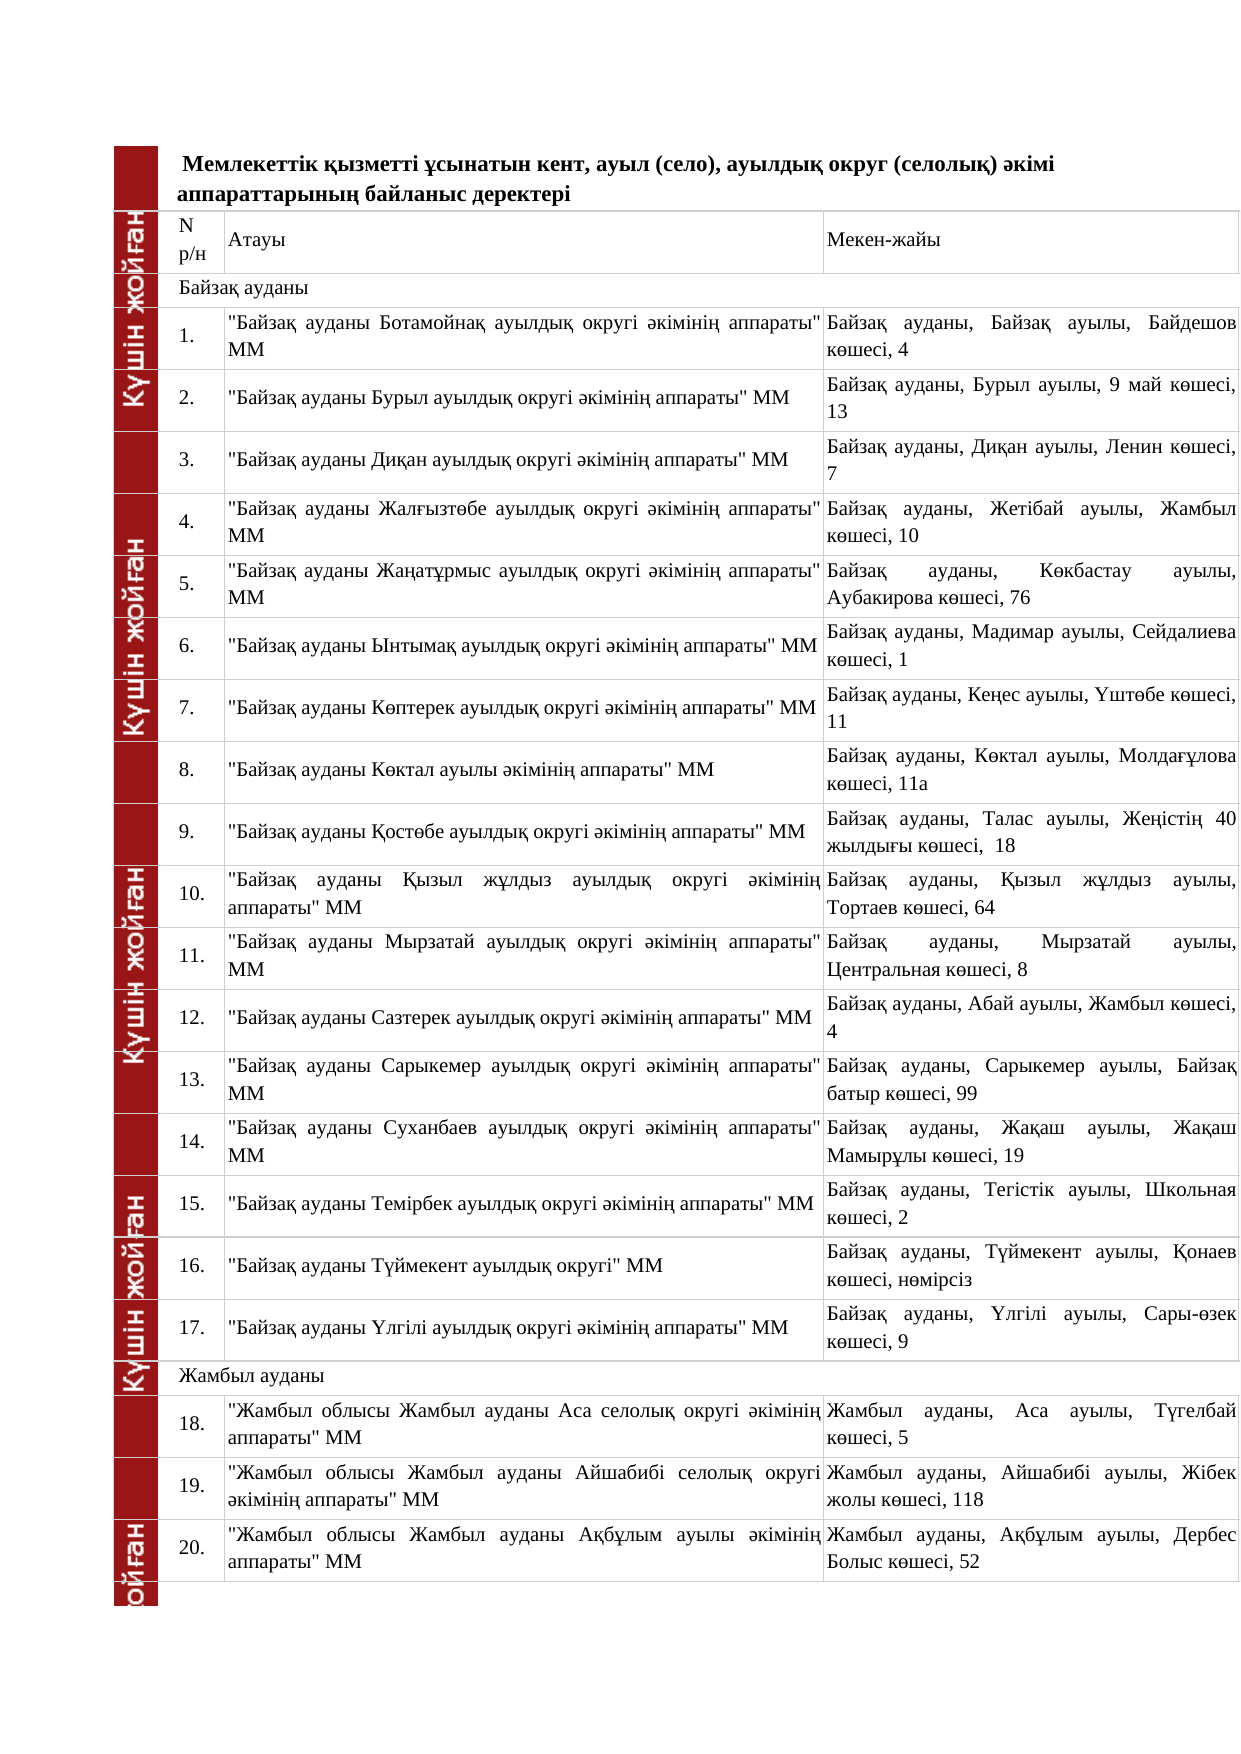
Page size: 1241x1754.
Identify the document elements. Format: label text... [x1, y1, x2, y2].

picture [114, 146, 158, 150]
table_cell "Байзақ ауданы Сазтерек ауылдық округі әкімінің аппараты" ММ [225, 990, 823, 1051]
table_cell 6. [114, 618, 224, 679]
table_cell 8. [114, 742, 224, 803]
table_cell 2. [114, 370, 224, 431]
table_cell 14. [114, 1114, 224, 1174]
table_cell "Байзақ ауданы Сарыкемер ауылдық округі әкімінің аппараты" ММ [225, 1052, 823, 1112]
table_cell "Байзақ ауданы Диқан ауылдық округі әкімінің аппараты" ММ [225, 432, 823, 493]
table_cell "Байзақ ауданы Ынтымақ ауылдық округі әкімінің аппараты" ММ [225, 618, 823, 679]
table_cell Байзақ ауданы, Тегістік ауылы, Школьная көшесі, 2 [824, 1176, 1238, 1236]
table_cell 4. [114, 494, 224, 555]
table_cell 15. [114, 1176, 224, 1236]
table_cell 16. [114, 1238, 224, 1298]
table_cell Байзақ ауданы, Байзақ ауылы, Байдешов көшесі, 4 [824, 308, 1238, 369]
table_cell "Байзақ ауданы Жалғызтөбе ауылдық округі әкімінің аппараты" ММ [225, 494, 823, 555]
table_cell "Байзақ ауданы Жаңатұрмыс ауылдық округі әкімінің аппараты" ММ [225, 556, 823, 617]
table_cell "Байзақ ауданы Түймекент ауылдық округі" ММ [225, 1238, 823, 1298]
table_header N р/н [114, 212, 224, 272]
table_cell Байзақ ауданы, Жақаш ауылы, Жақаш Мамырұлы көшесі, 19 [824, 1114, 1238, 1174]
table_cell 19. [114, 1458, 224, 1519]
table_cell "Жамбыл облысы Жамбыл ауданы Айшабибі селолық округі әкімінің аппараты" ММ [225, 1458, 823, 1519]
table_cell 9. [114, 804, 224, 864]
table_cell Байзақ ауданы, Абай ауылы, Жамбыл көшесі, 4 [824, 990, 1238, 1051]
table_cell "Байзақ ауданы Мырзатай ауылдық округі әкімінің аппараты" ММ [225, 928, 823, 988]
table_cell Байзақ ауданы, Диқан ауылы, Ленин көшесі, 7 [824, 432, 1238, 493]
table_cell 13. [114, 1052, 224, 1112]
table_cell "Байзақ ауданы Темірбек ауылдық округі әкімінің аппараты" ММ [225, 1176, 823, 1236]
table_cell 7. [114, 680, 224, 741]
table_cell Жамбыл ауданы, Айшабибі ауылы, Жібек жолы көшесі, 118 [824, 1458, 1238, 1519]
table_cell Байзақ ауданы, Көкбастау ауылы, Аубакирова көшесі, 76 [824, 556, 1238, 617]
table_cell 1. [114, 308, 224, 369]
table_cell "Байзақ ауданы Қызыл жұлдыз ауылдық округі әкімінің аппараты" ММ [225, 866, 823, 927]
table_cell Байзақ ауданы [114, 274, 1240, 307]
table_cell Байзақ ауданы, Мадимар ауылы, Сейдалиева көшесі, 1 [824, 618, 1238, 679]
table_cell 10. [114, 866, 224, 927]
picture [114, 1582, 158, 1606]
table_cell "Байзақ ауданы Қостөбе ауылдық округі әкімінің аппараты" ММ [225, 804, 823, 864]
table_cell 17. [114, 1300, 224, 1360]
table_cell Жамбыл ауданы, Аса ауылы, Түгелбай көшесі, 5 [824, 1396, 1238, 1457]
table_cell 11. [114, 928, 224, 988]
table_cell "Жамбыл облысы Жамбыл ауданы Аса селолық округі әкімінің аппараты" ММ [225, 1396, 823, 1457]
table_cell "Байзақ ауданы Суханбаев ауылдық округі әкімінің аппараты" ММ [225, 1114, 823, 1174]
table_cell Байзақ ауданы, Көктал ауылы, Молдағұлова көшесі, 11а [824, 742, 1238, 803]
table_cell Байзақ ауданы, Сарыкемер ауылы, Байзақ батыр көшесі, 99 [824, 1052, 1238, 1112]
table_cell "Байзақ ауданы Ботамойнақ ауылдық округі әкімінің аппараты" ММ [225, 308, 823, 369]
text Мемлекеттік қызметті ұсынатын кент, ауыл (село), ауылдық округ (селолық) әкімі аппараттарының байланыс деректері [112, 150, 1128, 207]
table_cell Байзақ ауданы, Үлгілі ауылы, Сары-өзек көшесі, 9 [824, 1300, 1238, 1360]
table_cell Жамбыл ауданы [114, 1362, 1240, 1395]
table_cell Байзақ ауданы, Талас ауылы, Жеңістің 40 жылдығы көшесі, 18 [824, 804, 1238, 864]
table_cell "Жамбыл облысы Жамбыл ауданы Ақбұлым ауылы әкімінің аппараты" ММ [225, 1520, 823, 1581]
table_header Мекен-жайы [824, 212, 1238, 272]
table_cell 3. [114, 432, 224, 493]
table_cell 20. [114, 1520, 224, 1581]
table_cell "Байзақ ауданы Көптерек ауылдық округі әкімінің аппараты" ММ [225, 680, 823, 741]
table_cell Байзақ ауданы, Бурыл ауылы, 9 май көшесі, 13 [824, 370, 1238, 431]
table_cell 5. [114, 556, 224, 617]
table_cell 18. [114, 1396, 224, 1457]
table_cell Байзақ ауданы, Түймекент ауылы, Қонаев көшесі, нөмірсіз [824, 1238, 1238, 1298]
table_cell "Байзақ ауданы Үлгілі ауылдық округі әкімінің аппараты" ММ [225, 1300, 823, 1360]
table_cell "Байзақ ауданы Бурыл ауылдық округі әкімінің аппараты" ММ [225, 370, 823, 431]
table_cell Байзақ ауданы, Қызыл жұлдыз ауылы, Тортаев көшесі, 64 [824, 866, 1238, 927]
table_cell Байзақ ауданы, Жетібай ауылы, Жамбыл көшесі, 10 [824, 494, 1238, 555]
table_cell "Байзақ ауданы Көктал ауылы әкімінің аппараты" ММ [225, 742, 823, 803]
table_cell Байзақ ауданы, Кеңес ауылы, Үштөбе көшесі, 11 [824, 680, 1238, 741]
table_cell 12. [114, 990, 224, 1051]
table_cell Байзақ ауданы, Мырзатай ауылы, Центральная көшесі, 8 [824, 928, 1238, 988]
table_header Атауы [225, 212, 823, 272]
table_cell Жамбыл ауданы, Ақбұлым ауылы, Дербес Болыс көшесі, 52 [824, 1520, 1238, 1581]
